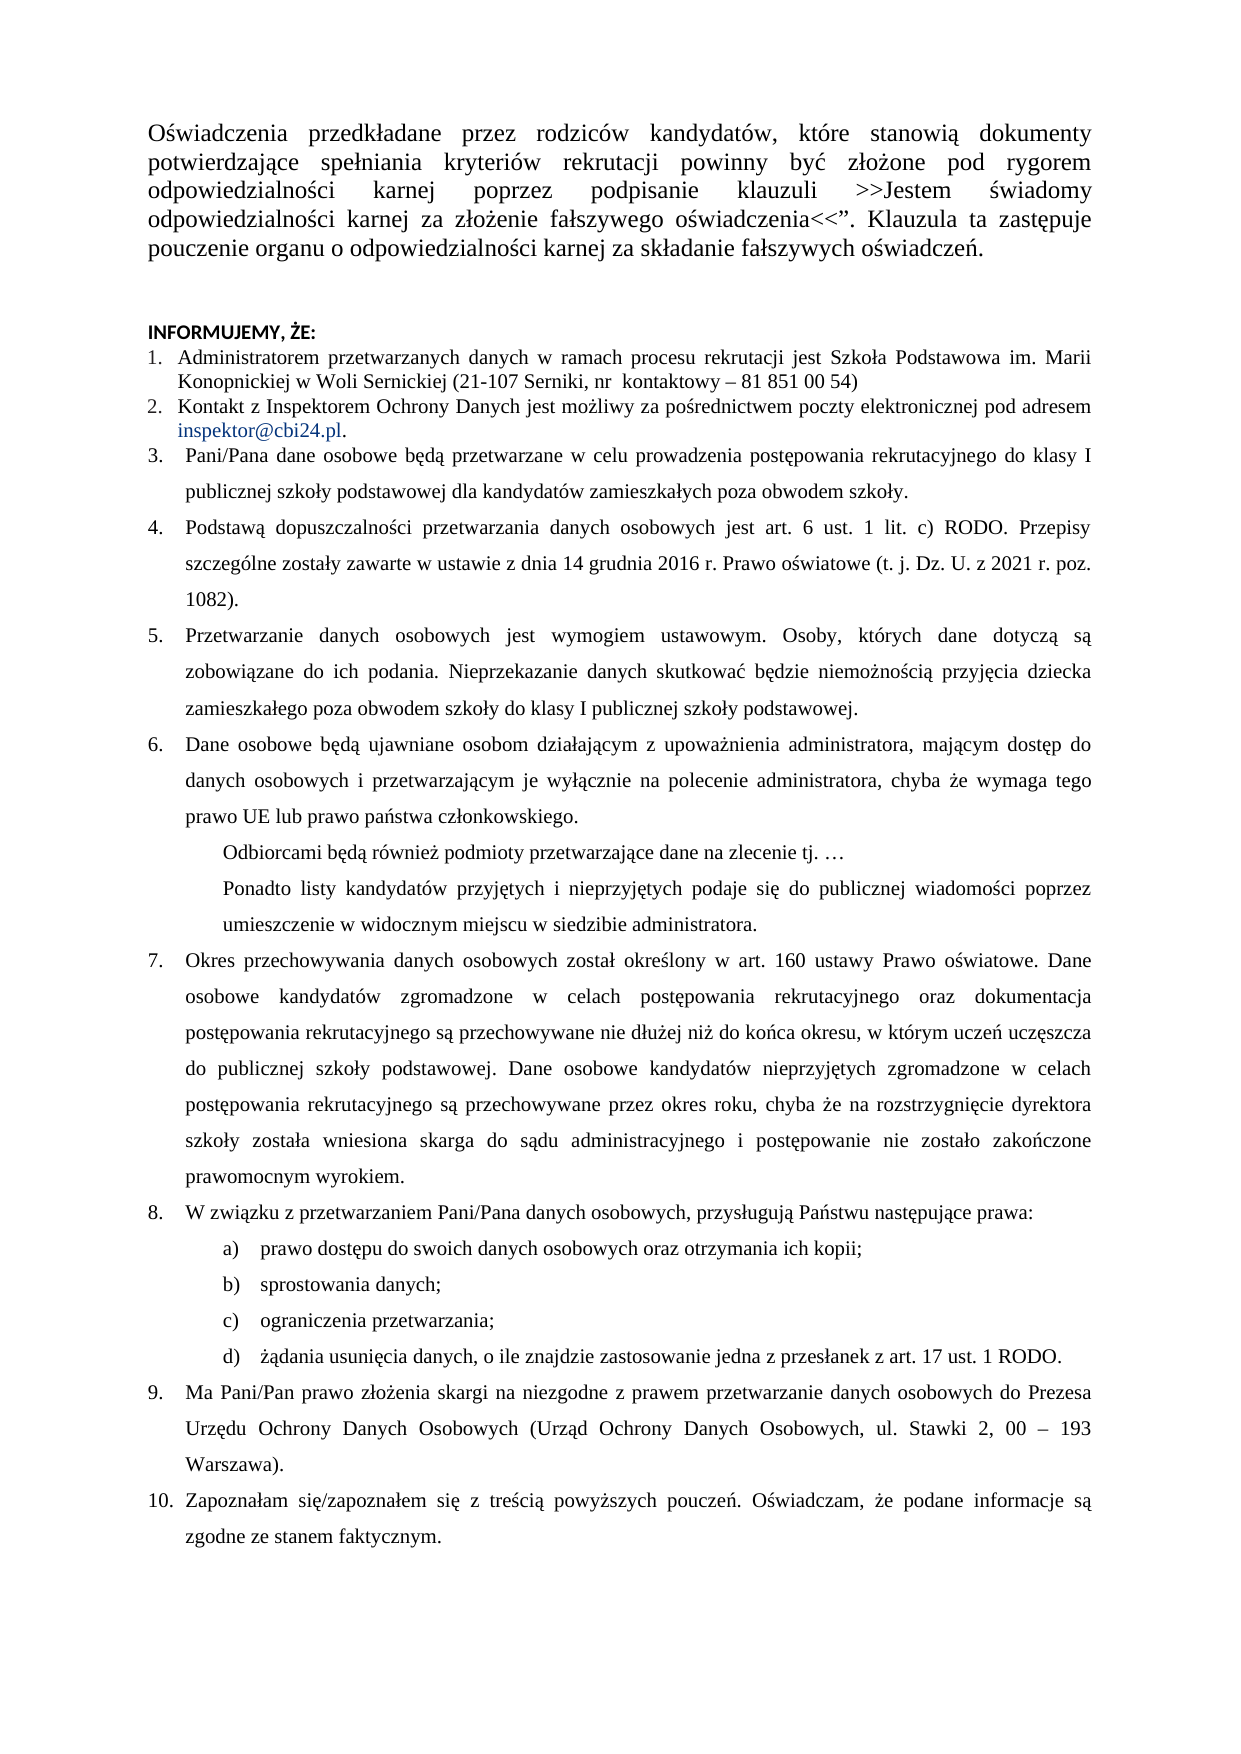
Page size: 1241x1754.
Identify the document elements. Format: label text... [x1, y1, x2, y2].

list Pani/Pana dane osobowe będą przetwarzane w celu prowadzenia postępowania rekrutacyjnego do klasy I publicznej szkoły podstawowej dla kandydatów zamieszkałych poza obwodem szkoły. [148, 443, 1092, 503]
list Podstawą dopuszczalności przetwarzania danych osobowych jest art. 6 ust. 1 lit. c) RODO. Przepisy szczególne zostały zawarte w ustawie z dnia 14 grudnia 2016 r. Prawo oświatowe (t. j. Dz. U. z 2021 r. poz. 1082). [148, 515, 1092, 611]
text Oświadczenia przedkładane przez rodziców kandydatów, które stanowią dokumenty potwierdzające spełniania kryteriów rekrutacji powinny być złożone pod rygorem odpowiedzialności karnej poprzez podpisanie klauzuli >>Jestem świadomy odpowiedzialności karnej za złożenie fałszywego oświadczenia<<”. Klauzula ta zastępuje pouczenie organu o odpowiedzialności karnej za składanie fałszywych oświadczeń. [148, 118, 1092, 262]
list Przetwarzanie danych osobowych jest wymogiem ustawowym. Osoby, których dane dotyczą są zobowiązane do ich podania. Nieprzekazanie danych skutkować będzie niemożnością przyjęcia dziecka zamieszkałego poza obwodem szkoły do klasy I publicznej szkoły podstawowej. [148, 623, 1092, 719]
list ograniczenia przetwarzania; [223, 1308, 1092, 1332]
list sprostowania danych; [223, 1272, 1092, 1296]
text INFORMUJEMY, ŻE: [148, 319, 1092, 345]
list Administratorem przetwarzanych danych w ramach procesu rekrutacji jest Szkoła Podstawowa im. Marii Konopnickiej w Woli Sernickiej (21-107 Serniki, nr kontaktowy – 81 851 00 54) [162, 345, 1092, 393]
list W związku z przetwarzaniem Pani/Pana danych osobowych, przysługują Państwu następujące prawa: [148, 1200, 1092, 1224]
list Okres przechowywania danych osobowych został określony w art. 160 ustawy Prawo oświatowe. Dane osobowe kandydatów zgromadzone w celach postępowania rekrutacyjnego oraz dokumentacja postępowania rekrutacyjnego są przechowywane nie dłużej niż do końca okresu, w którym uczeń uczęszcza do publicznej szkoły podstawowej. Dane osobowe kandydatów nieprzyjętych zgromadzone w celach postępowania rekrutacyjnego są przechowywane przez okres roku, chyba że na rozstrzygnięcie dyrektora szkoły została wniesiona skarga do sądu administracyjnego i postępowanie nie zostało zakończone prawomocnym wyrokiem. [148, 948, 1092, 1188]
list Kontakt z Inspektorem Ochrony Danych jest możliwy za pośrednictwem poczty elektronicznej pod adresem inspektor@cbi24.pl. [162, 394, 1092, 442]
text Odbiorcami będą również podmioty przetwarzające dane na zlecenie tj. … [223, 839, 1092, 864]
list Ma Pani/Pan prawo złożenia skargi na niezgodne z prawem przetwarzanie danych osobowych do Prezesa Urzędu Ochrony Danych Osobowych (Urząd Ochrony Danych Osobowych, ul. Stawki 2, 00 – 193 Warszawa). [148, 1380, 1092, 1476]
list Zapoznałam się/zapoznałem się z treścią powyższych pouczeń. Oświadczam, że podane informacje są zgodne ze stanem faktycznym. [148, 1488, 1092, 1548]
text Ponadto listy kandydatów przyjętych i nieprzyjętych podaje się do publicznej wiadomości poprzez umieszczenie w widocznym miejscu w siedzibie administratora. [223, 876, 1092, 936]
list prawo dostępu do swoich danych osobowych oraz otrzymania ich kopii; [223, 1236, 1092, 1260]
list żądania usunięcia danych, o ile znajdzie zastosowanie jedna z przesłanek z art. 17 ust. 1 RODO. [223, 1344, 1092, 1368]
list Dane osobowe będą ujawniane osobom działającym z upoważnienia administratora, mającym dostęp do danych osobowych i przetwarzającym je wyłącznie na polecenie administratora, chyba że wymaga tego prawo UE lub prawo państwa członkowskiego. [148, 731, 1092, 828]
